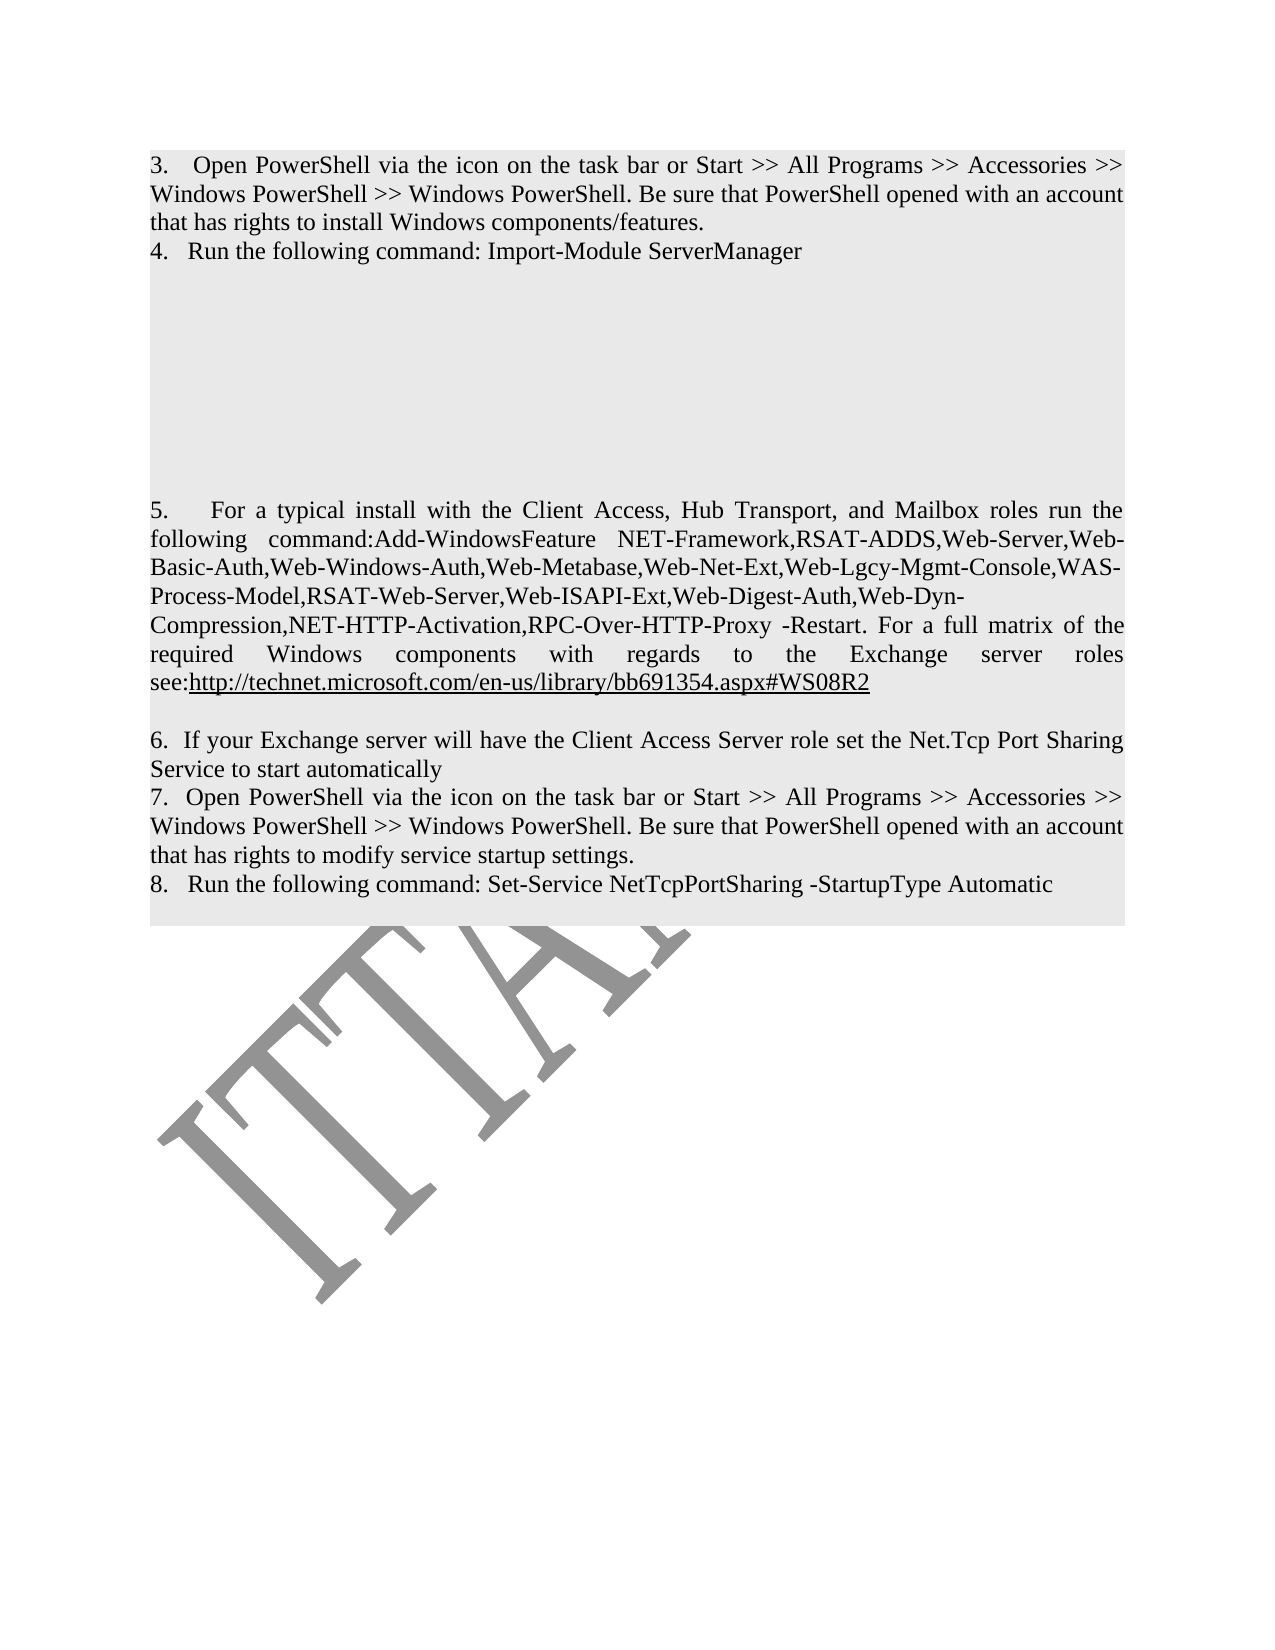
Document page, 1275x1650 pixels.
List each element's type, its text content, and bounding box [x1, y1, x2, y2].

text 7. Open PowerShell via the icon on the task bar or Start >> All Programs >> Accessories >> Windows PowerShell >> Windows PowerShell. Be sure that PowerShell opened with an account that has rights to modify service startup settings. [150, 782, 1125, 869]
text 8. Run the following command: Set-Service NetTcpPortSharing -StartupType Automatic [150, 869, 1125, 897]
text 5. For a typical install with the Client Access, Hub Transport, and Mailbox roles run the following command:Add-WindowsFeature NET-Framework,RSAT-ADDS,Web-Server,Web-Basic-Auth,Web-Windows-Auth,Web-Metabase,Web-Net-Ext,Web-Lgcy-Mgmt-Console,WAS-Process-Model,RSAT-Web-Server,Web-ISAPI-Ext,Web-Digest-Auth,Web-Dyn-Compression,NET-HTTP-Activation,RPC-Over-HTTP-Proxy -Restart. For a full matrix of the required Windows components with regards to the Exchange server roles see:http://technet.microsoft.com/en-us/library/bb691354.aspx#WS08R2 [150, 495, 1125, 696]
text 3. Open PowerShell via the icon on the task bar or Start >> All Programs >> Accessories >> Windows PowerShell >> Windows PowerShell. Be sure that PowerShell opened with an account that has rights to install Windows components/features. [150, 150, 1125, 236]
text 4. Run the following command: Import-Module ServerManager [150, 236, 1125, 265]
text 6. If your Exchange server will have the Client Access Server role set the Net.Tcp Port Sharing Service to start automatically [150, 725, 1125, 782]
